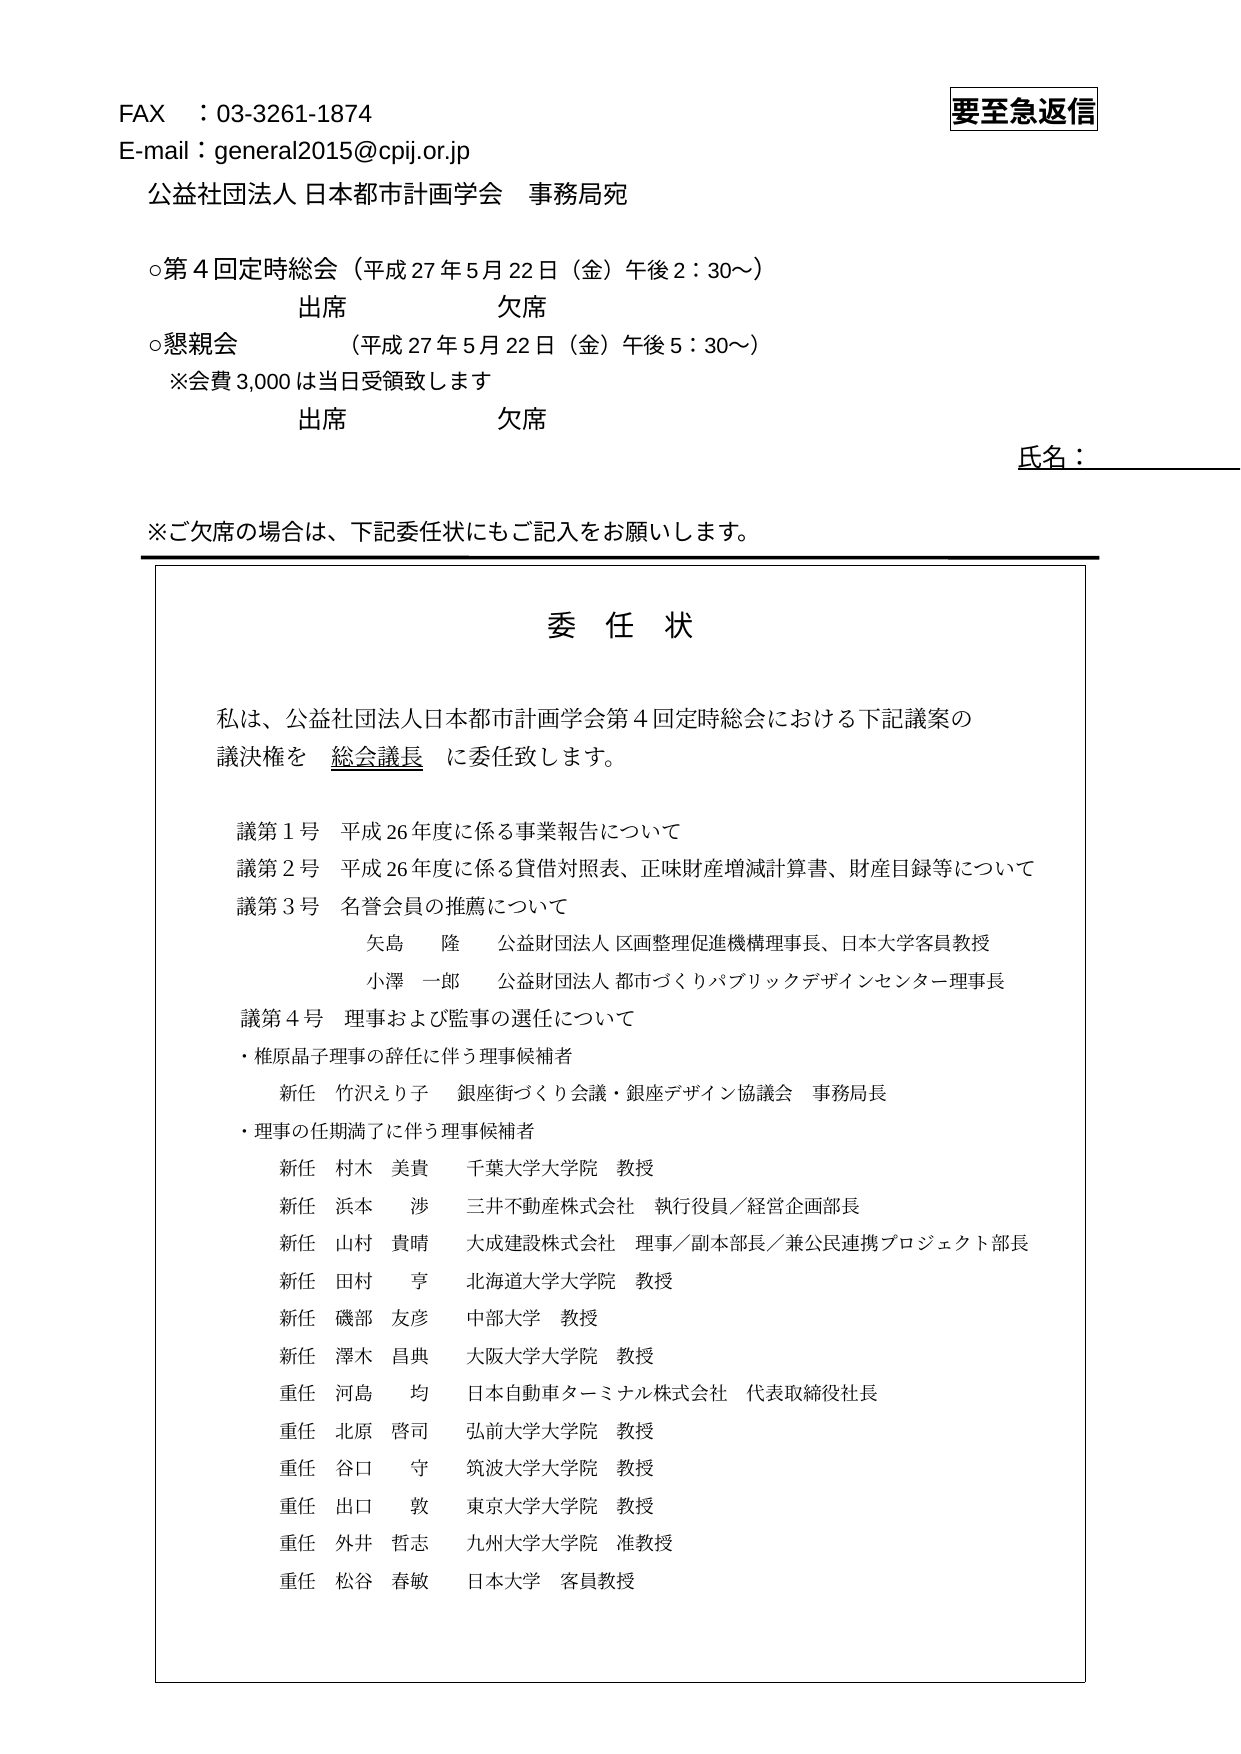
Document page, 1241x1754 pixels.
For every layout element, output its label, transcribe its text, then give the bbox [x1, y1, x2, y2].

text 重任 外井 哲志 九州大学大学院 准教授 [156, 1524, 1085, 1561]
text 議第４号 理事および監事の選任について [191, 999, 1085, 1036]
text 新任 村木 美貴 千葉大学大学院 教授 [156, 1149, 1085, 1186]
text 委 任 状 [156, 586, 1085, 661]
text 矢島 隆 公益財団法人 区画整理促進機構理事長、日本大学客員教授 [191, 924, 1085, 961]
text 議第３号 名誉会員の推薦について [191, 886, 1085, 924]
text 重任 谷口 守 筑波大学大学院 教授 [156, 1449, 1085, 1486]
text 新任 浜本 渉 三井不動産株式会社 執行役員／経営企画部長 [156, 1186, 1085, 1224]
text 氏名： [148, 436, 1092, 474]
text 新任 磯部 友彦 中部大学 教授 [156, 1299, 1085, 1336]
text 公益社団法人 日本都市計画学会 事務局宛 [148, 174, 1092, 211]
text 議決権を 総会議長 に委任致します。 [156, 736, 1049, 774]
text ・理事の任期満了に伴う理事候補者 [156, 1111, 1085, 1149]
text 議第２号 平成26年度に係る貸借対照表、正味財産増減計算書、財産目録等について [156, 849, 1085, 886]
text ※ご欠席の場合は、下記委任状にもご記入をお願いします。 [148, 511, 1092, 549]
text ・椎原晶子理事の辞任に伴う理事候補者 [191, 1036, 1085, 1074]
text 重任 松谷 春敏 日本大学 客員教授 [156, 1561, 1085, 1599]
text ○懇親会 （平成27年5月22日（金）午後5：30～） [148, 324, 1092, 361]
text 私は、公益社団法人日本都市計画学会第４回定時総会における下記議案の [156, 699, 1049, 736]
text 新任 澤木 昌典 大阪大学大学院 教授 [156, 1336, 1085, 1374]
text 重任 出口 敦 東京大学大学院 教授 [156, 1486, 1085, 1524]
text 重任 北原 啓司 弘前大学大学院 教授 [156, 1411, 1085, 1449]
text 議第１号 平成26年度に係る事業報告について [156, 811, 1085, 849]
text ○第４回定時総会（平成27年5月22日（金）午後2：30～） [148, 249, 1092, 286]
text 出席 欠席 [148, 399, 1092, 436]
text 小澤 一郎 公益財団法人 都市づくりパブリックデザインセンター理事長 [323, 961, 1085, 999]
text 新任 山村 貴晴 大成建設株式会社 理事／副本部長／兼公民連携プロジェクト部長 [156, 1224, 1085, 1261]
text 新任 田村 亨 北海道大学大学院 教授 [156, 1261, 1085, 1299]
text ※会費3,000は当日受領致します [148, 361, 1092, 399]
text 新任 竹沢えり子 銀座街づくり会議・銀座デザイン協議会 事務局長 [156, 1074, 1085, 1111]
text 出席 欠席 [148, 286, 1092, 324]
text 重任 河島 均 日本自動車ターミナル株式会社 代表取締役社長 [156, 1374, 1085, 1411]
